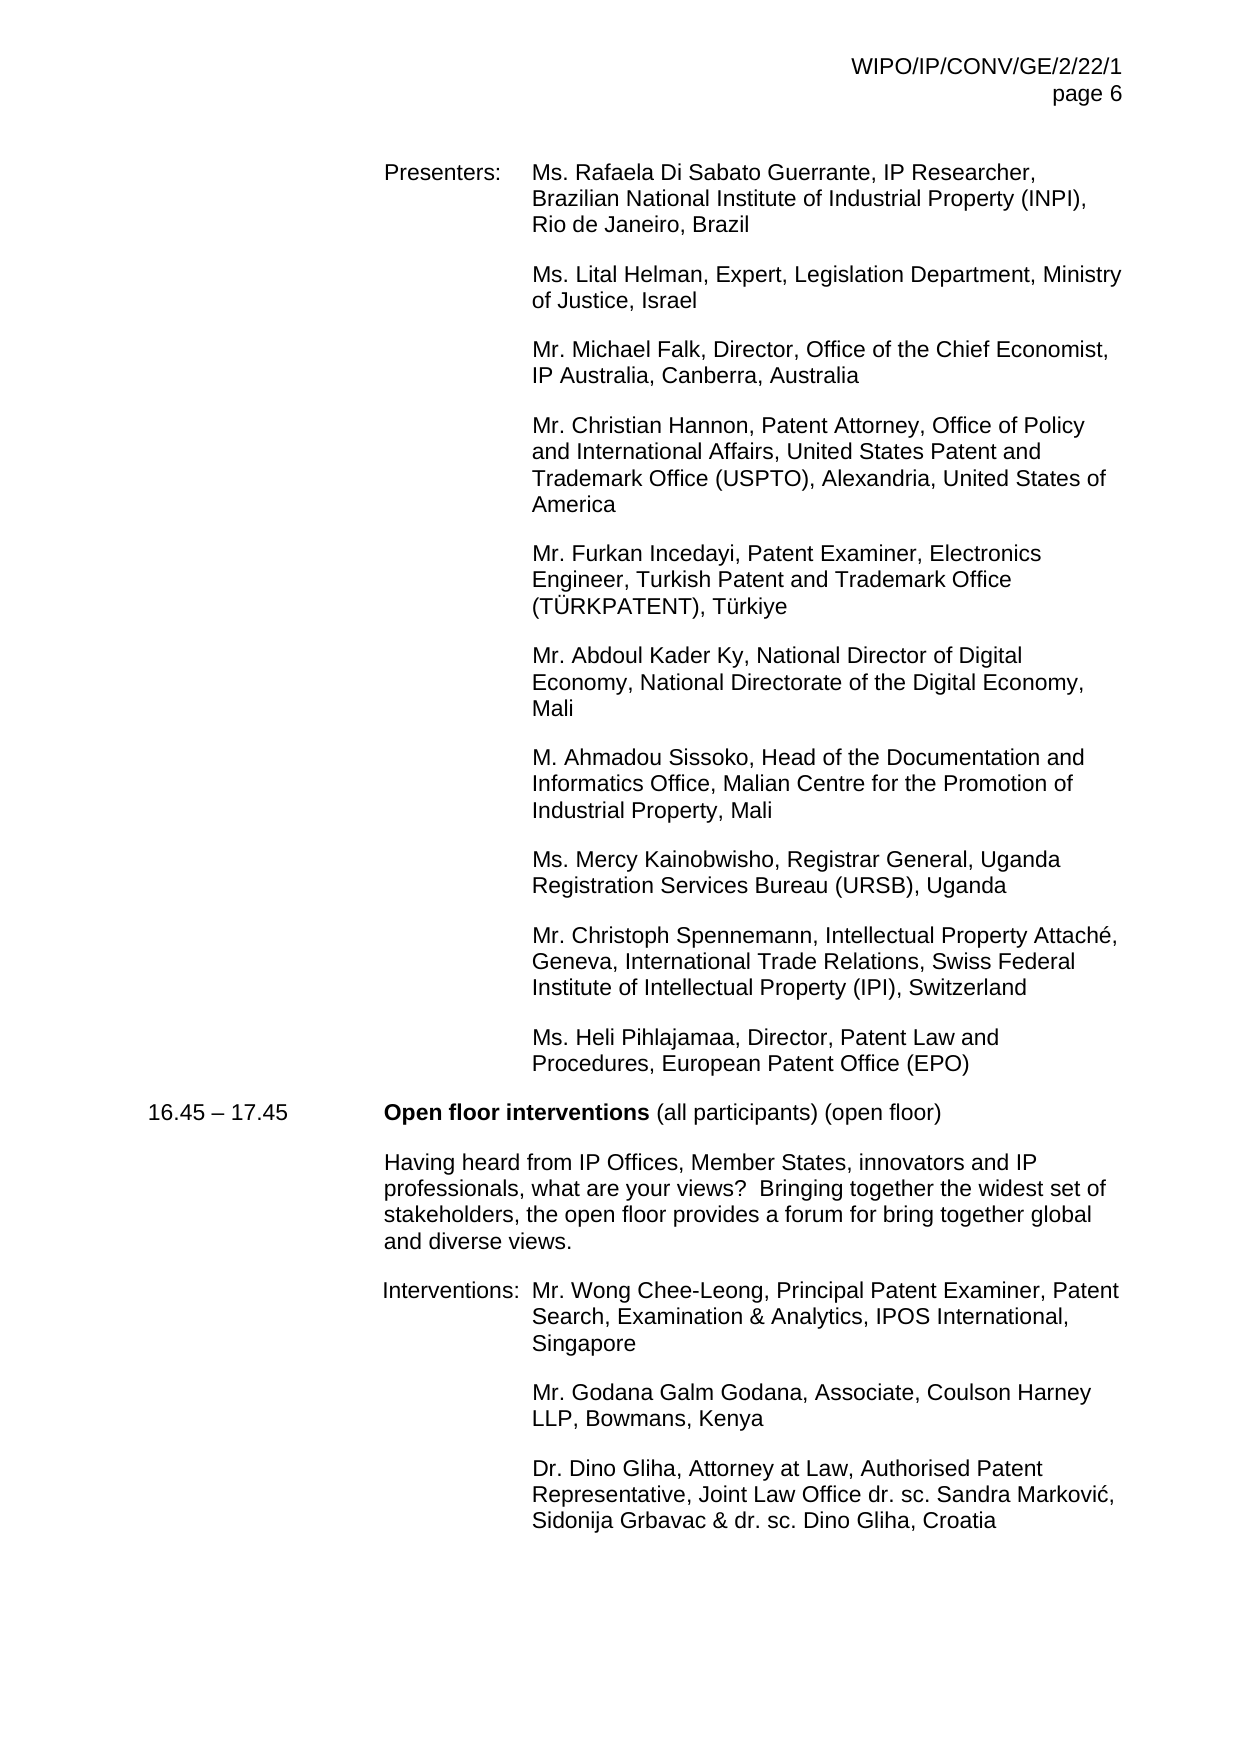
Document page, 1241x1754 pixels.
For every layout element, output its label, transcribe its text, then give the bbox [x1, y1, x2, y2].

text Ms. Heli Pihlajamaa, Director, Patent Law and Procedures, European Patent Office (EPO) [532, 1024, 1122, 1076]
text Dr. Dino Gliha, Attorney at Law, Authorised Patent Representative, Joint Law Office dr. sc. Sandra Marković, Sidonija Grbavac & dr. sc. Dino Gliha, Croatia [532, 1454, 1122, 1533]
text Ms. Mercy Kainobwisho, Registrar General, Uganda Registration Services Bureau (URSB), Uganda [532, 846, 1122, 899]
text Mr. Godana Galm Godana, Associate, Coulson Harney LLP, Bowmans, Kenya [532, 1379, 1122, 1432]
text M. Ahmadou Sissoko, Head of the Documentation and Informatics Office, Malian Centre for the Promotion of Industrial Property, Mali [532, 744, 1122, 823]
text Mr. Christoph Spennemann, Intellectual Property Attaché, Geneva, International Trade Relations, Swiss Federal Institute of Intellectual Property (IPI), Switzerland [532, 922, 1122, 1001]
text Presenters: Ms. Rafaela Di Sabato Guerrante, IP Researcher, Brazilian National Institute of Industrial Property (INPI), Rio de Janeiro, Brazil [384, 158, 1122, 238]
text Mr. Michael Falk, Director, Office of the Chief Economist, IP Australia, Canberra, Australia [532, 336, 1122, 389]
text Ms. Lital Helman, Expert, Legislation Department, Ministry of Justice, Israel [532, 261, 1122, 313]
text Mr. Furkan Incedayi, Patent Examiner, Electronics Engineer, Turkish Patent and Trademark Office (TÜRKPATENT), Türkiye [532, 540, 1122, 619]
text Mr. Abdoul Kader Ky, National Director of Digital Economy, National Directorate of the Digital Economy, Mali [532, 642, 1122, 721]
text Having heard from IP Offices, Member States, innovators and IP professionals, what are your views? Bringing together the widest set of stakeholders, the open floor provides a forum for bring together global and diverse views. [384, 1148, 1122, 1254]
text 16.45 – 17.45 Open floor interventions (all participants) (open floor) [148, 1099, 1122, 1126]
text Mr. Christian Hannon, Patent Attorney, Office of Policy and International Affairs, United States Patent and Trademark Office (USPTO), Alexandria, United States of America [532, 412, 1122, 517]
text Interventions: Mr. Wong Chee-Leong, Principal Patent Examiner, Patent Search, Examination & Analytics, IPOS International, Singapore [382, 1277, 1122, 1356]
